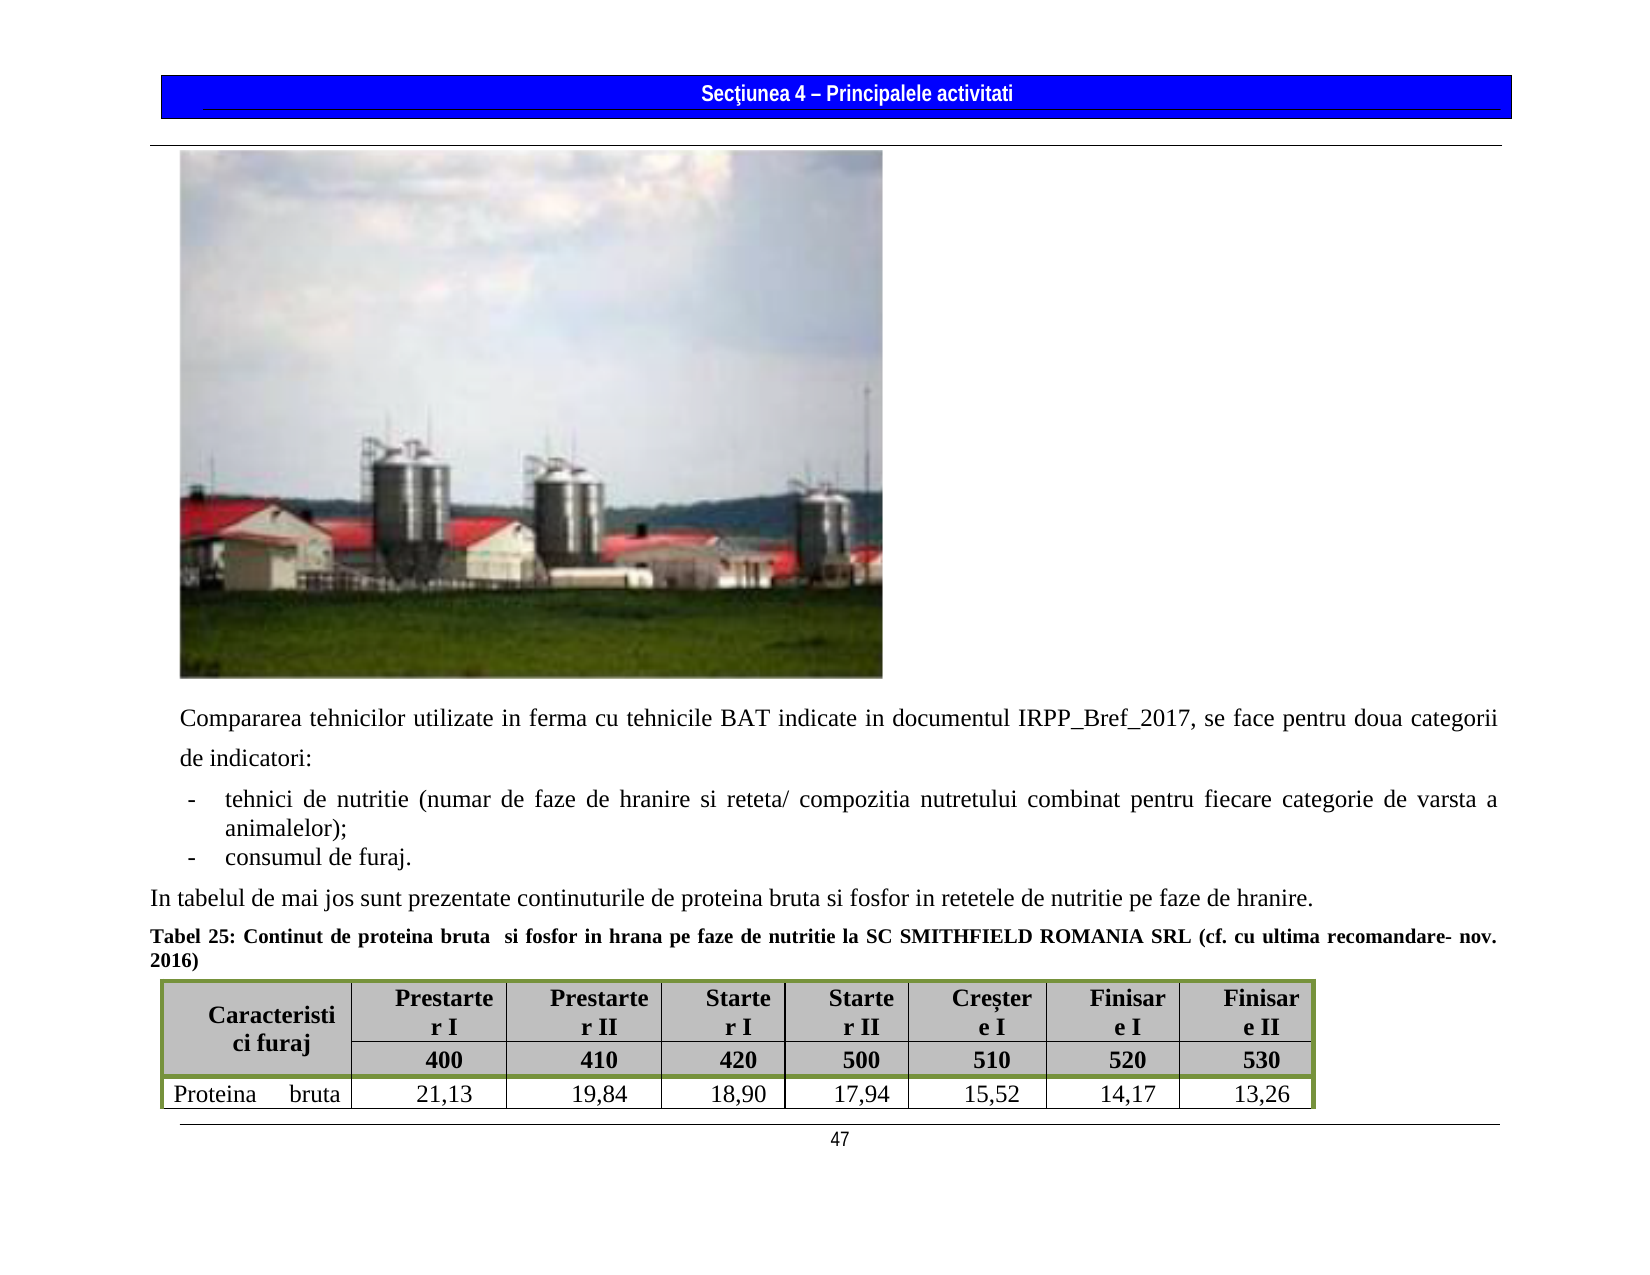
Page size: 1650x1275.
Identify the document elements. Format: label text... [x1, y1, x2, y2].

table_cell 14,17 [1047, 1079, 1179, 1107]
table_cell 18,90 [662, 1079, 784, 1107]
table_header Creștere I [909, 983, 1046, 1041]
table_cell Proteina bruta % [164, 1079, 351, 1107]
table_cell 520 [1047, 1042, 1179, 1074]
text In tabelul de mai jos sunt prezentate continuturile de proteina bruta si fosfor in retetele de nutritie pe faze de hranire. [150, 883, 1500, 912]
table_header Caracteristici furaj [164, 983, 351, 1074]
table_cell 15,52 [909, 1079, 1046, 1107]
table_cell 400 [352, 1042, 506, 1074]
table_header Finisare II [1180, 983, 1311, 1041]
table_header Starter I [662, 983, 784, 1041]
text Compararea tehnicilor utilizate in ferma cu tehnicile BAT indicate in documentul IRPP_Bref_2017, se face pentru doua categorii de indicatori: [179, 692, 1500, 772]
table_cell 17,94 [786, 1079, 908, 1107]
list consumul de furaj. [187, 842, 1500, 870]
table_cell 510 [909, 1042, 1046, 1074]
text Tabel 25: Continut de proteina bruta si fosfor in hrana pe faze de nutritie la SC SMITHFIELD ROMANIA SRL (cf. cu ultima recomandare- nov. 2016) [150, 924, 1500, 972]
table_cell 530 [1180, 1042, 1311, 1074]
table_header Finisare I [1047, 983, 1179, 1041]
table_header Prestarter I [352, 983, 506, 1041]
table_cell 410 [507, 1042, 661, 1074]
table_header Starter II [786, 983, 908, 1041]
table_cell 420 [662, 1042, 784, 1074]
table_cell 500 [786, 1042, 908, 1074]
list tehnici de nutritie (numar de faze de hranire si reteta/ compozitia nutretului combinat pentru fiecare categorie de varsta a animalelor); [187, 784, 1500, 842]
table_cell 13,26 [1180, 1079, 1311, 1107]
table_cell 21,13 [352, 1079, 506, 1107]
table_header Prestarter II [507, 983, 661, 1041]
table_cell 19,84 [507, 1079, 661, 1107]
